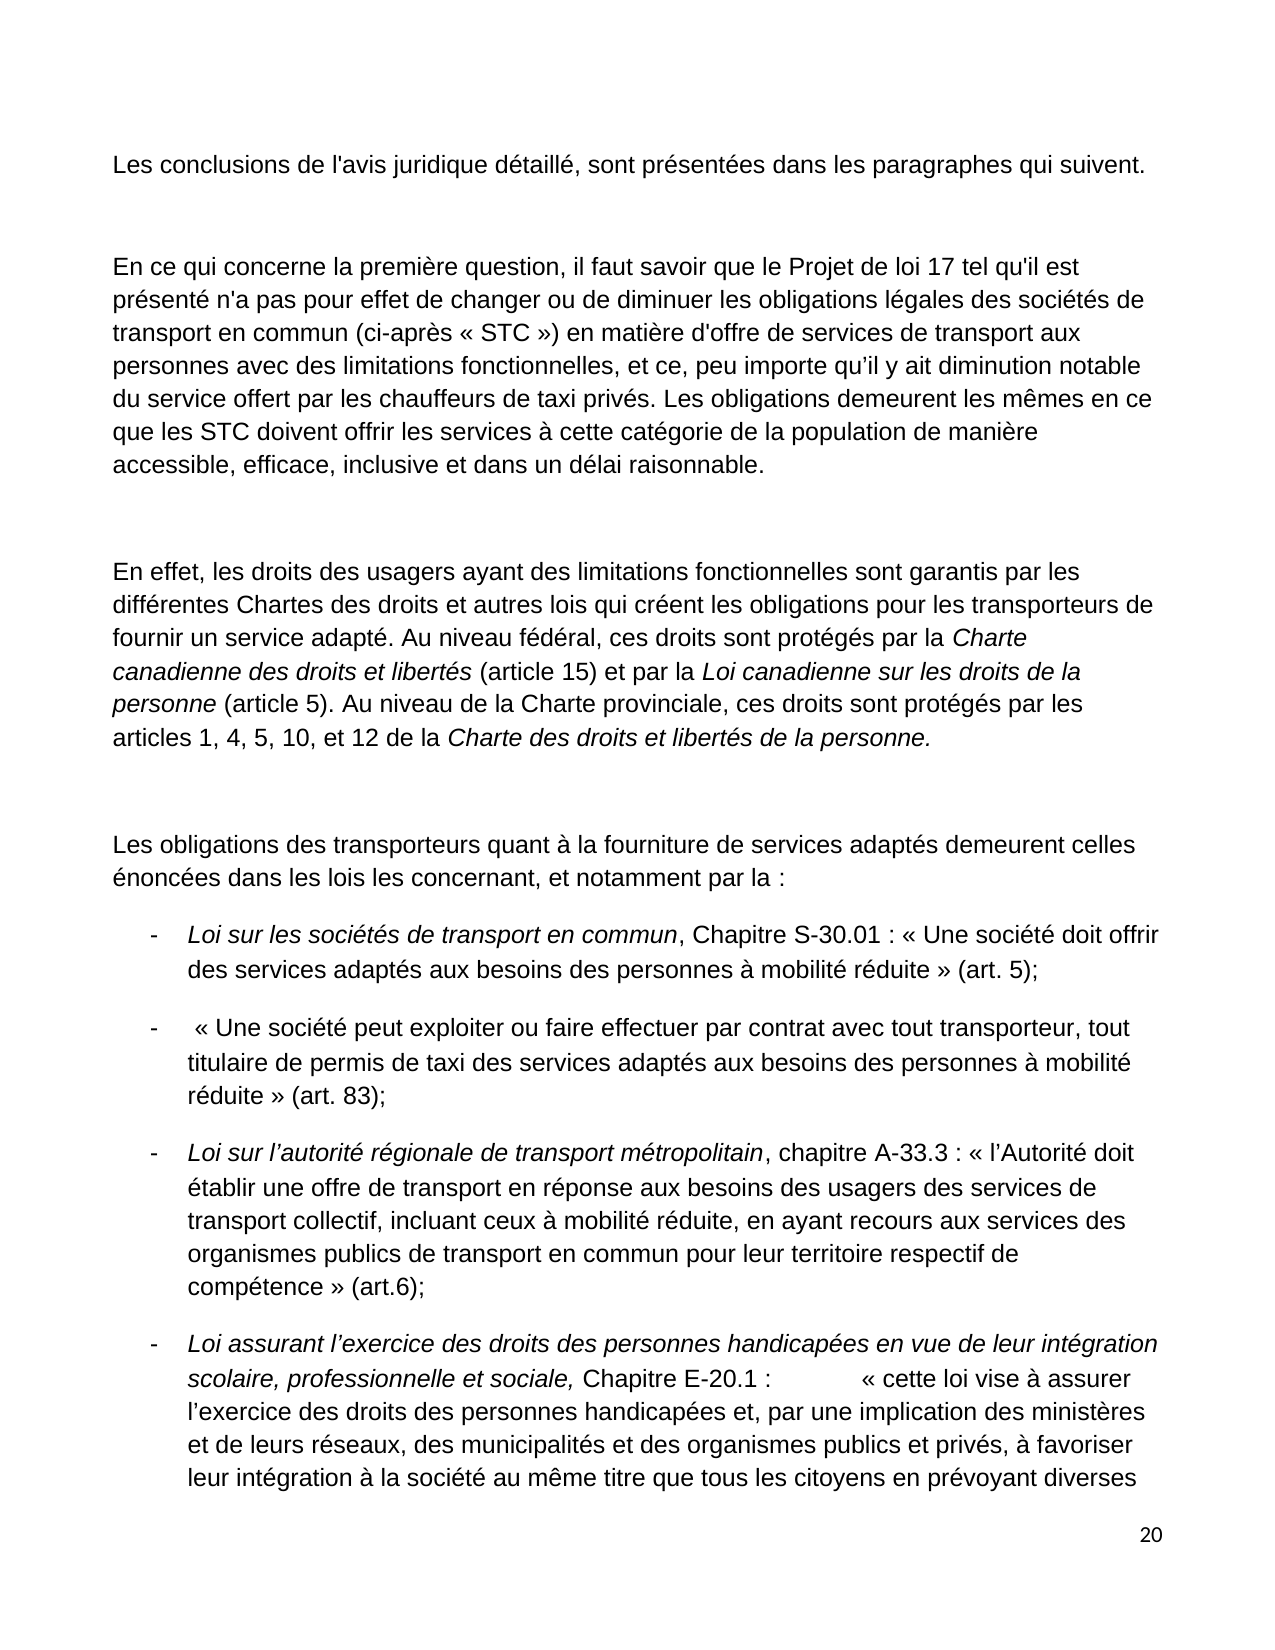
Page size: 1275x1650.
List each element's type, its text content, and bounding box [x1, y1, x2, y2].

text En effet, les droits des usagers ayant des limitations fonctionnelles sont garantis par les différentes Chartes des droits et autres lois qui créent les obligations pour les transporteurs de fournir un service adapté. Au niveau fédéral, ces droits sont protégés par la Charte canadienne des droits et libertés (article 15) et par la Loi canadienne sur les droits de la personne (article 5). Au niveau de la Charte provinciale, ces droits sont protégés par les articles 1, 4, 5, 10, et 12 de la Charte des droits et libertés de la personne. [112, 557, 1162, 751]
text Les conclusions de l'avis juridique détaillé, sont présentées dans les paragraphes qui suivent. [112, 150, 1162, 179]
list Loi sur l’autorité régionale de transport métropolitain, chapitre A-33.3 : « l’Autorité doit établir une offre de transport en réponse aux besoins des usagers des services de transport collectif, incluant ceux à mobilité réduite, en ayant recours aux services des organismes publics de transport en commun pour leur territoire respectif de compétence » (art.6); [150, 1134, 1162, 1301]
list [150, 1326, 1162, 1492]
list « Une société peut exploiter ou faire effectuer par contrat avec tout transporteur, tout titulaire de permis de taxi des services adaptés aux besoins des personnes à mobilité réduite » (art. 83); [150, 1009, 1162, 1109]
text Les obligations des transporteurs quant à la fourniture de services adaptés demeurent celles énoncées dans les lois les concernant, et notamment par la : [112, 830, 1162, 892]
text En ce qui concerne la première question, il faut savoir que le Projet de loi 17 tel qu'il est présenté n'a pas pour effet de changer ou de diminuer les obligations légales des sociétés de transport en commun (ci-après « STC ») en matière d'offre de services de transport aux personnes avec des limitations fonctionnelles, et ce, peu importe qu’il y ait diminution notable du service offert par les chauffeurs de taxi privés. Les obligations demeurent les mêmes en ce que les STC doivent offrir les services à cette catégorie de la population de manière accessible, efficace, inclusive et dans un délai raisonnable. [112, 252, 1162, 478]
list Loi sur les sociétés de transport en commun, Chapitre S-30.01 : « Une société doit offrir des services adaptés aux besoins des personnes à mobilité réduite » (art. 5); [150, 917, 1162, 984]
